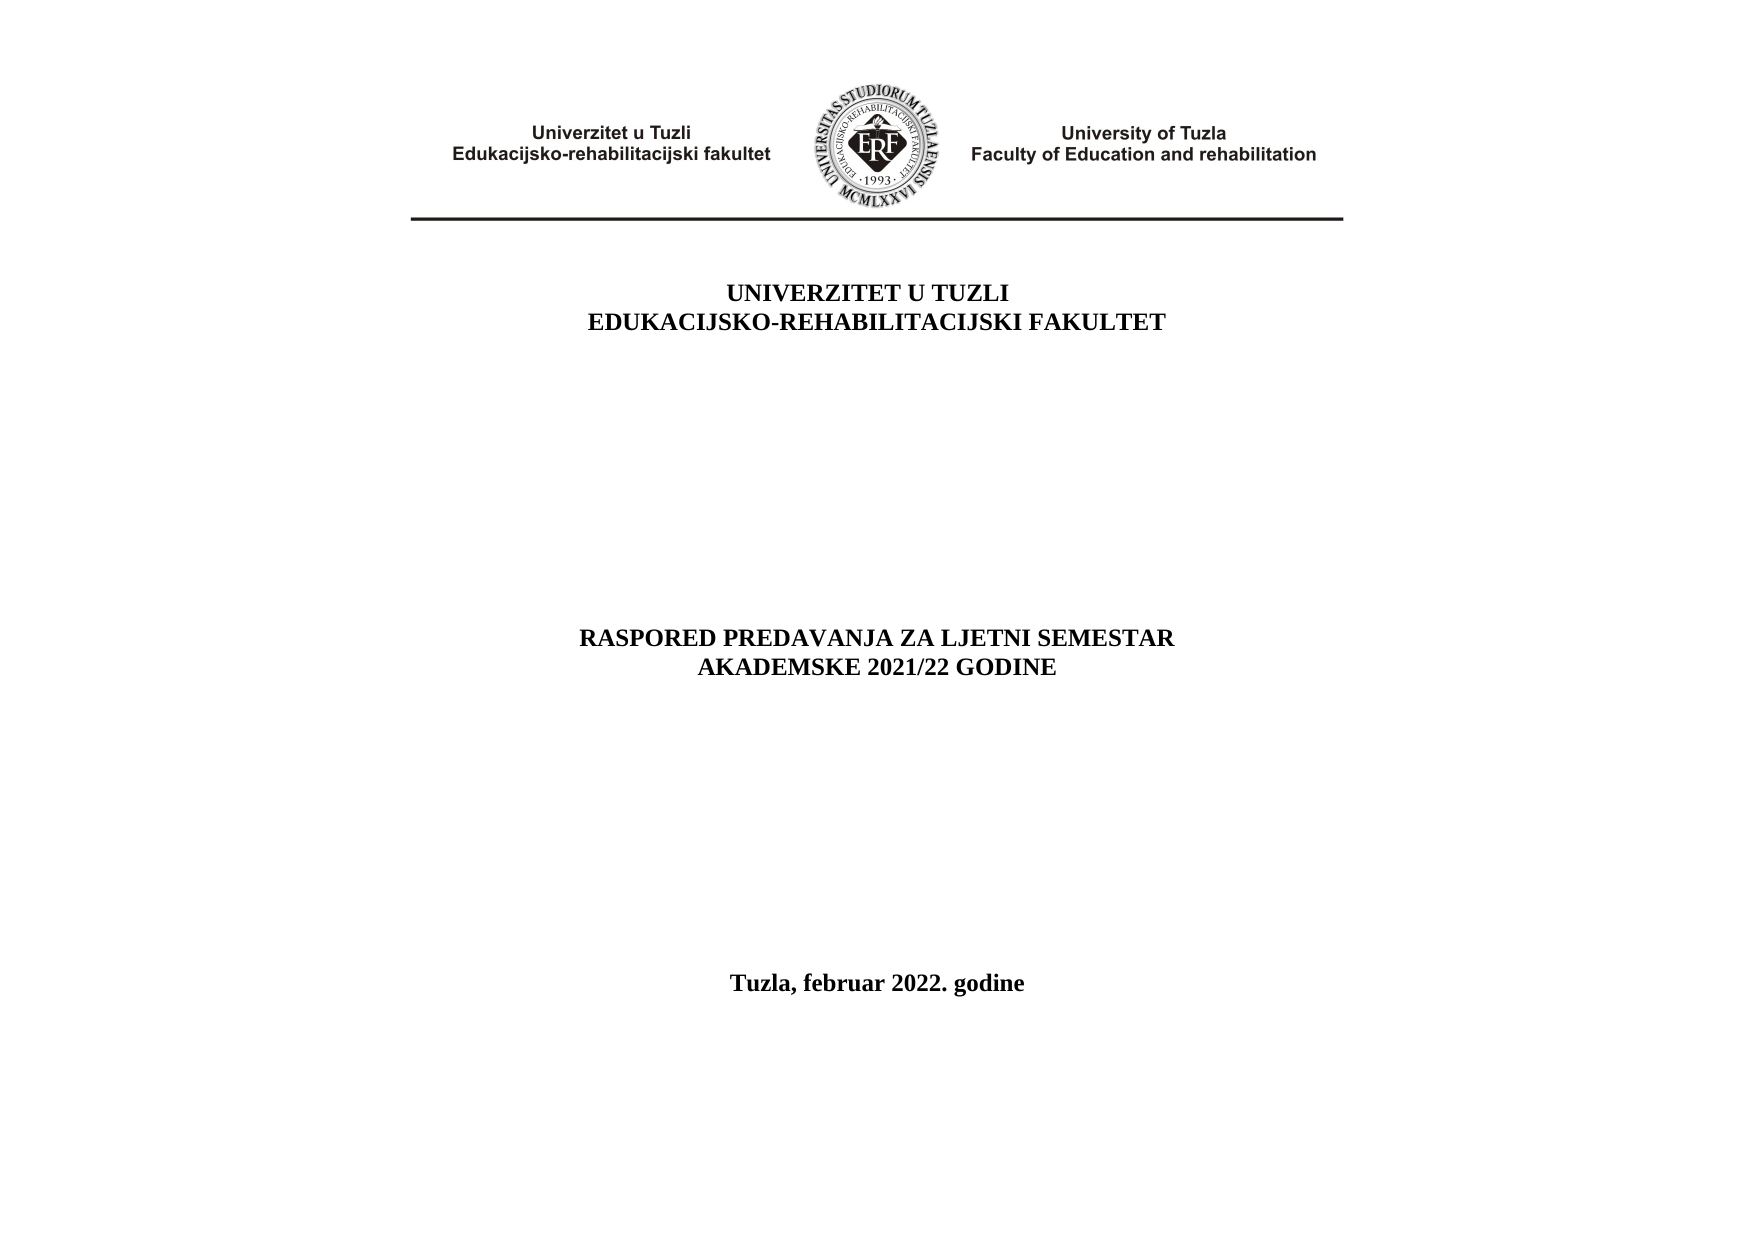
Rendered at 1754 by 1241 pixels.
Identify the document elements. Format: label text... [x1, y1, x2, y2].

text EDUKACIJSKO-REHABILITACIJSKI FAKULTET [148, 307, 1606, 336]
text RASPORED PREDAVANJA ZA LJETNI SEMESTAR [148, 623, 1606, 652]
subtitle UNIVERZITET U TUZLI [148, 278, 1588, 307]
picture [410, 73, 1344, 221]
text Tuzla, februar 2022. godine [148, 968, 1606, 997]
text AKADEMSKE 2021/22 GODINE [148, 652, 1606, 681]
